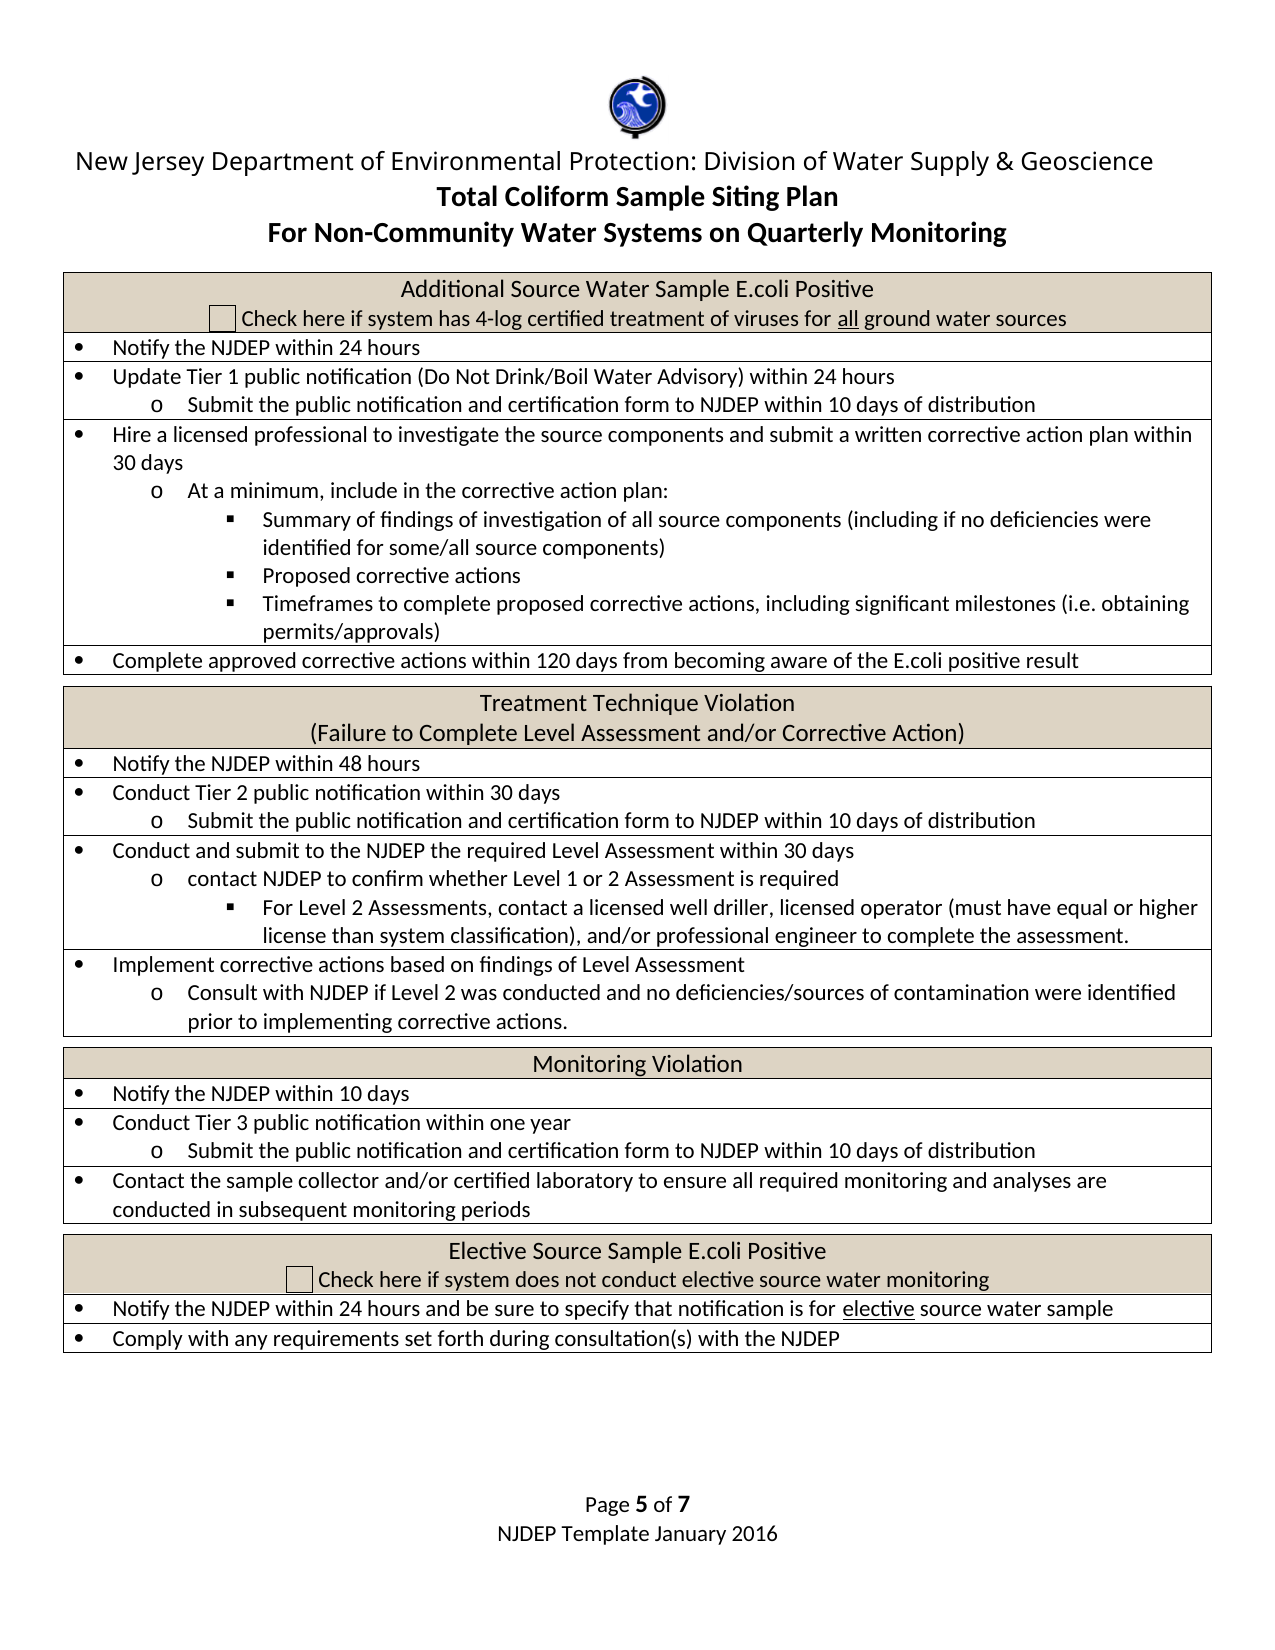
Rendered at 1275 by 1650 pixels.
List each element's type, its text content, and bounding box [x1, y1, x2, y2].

picture [606, 75, 669, 144]
table_cell Complete approved corrective actions within 120 days from becoming aware of the E.coli positive result [64, 646, 1211, 674]
table_cell Conduct Tier 3 public notification within one year Submit the public notification and certification form to NJDEP within 10 days of distribution [64, 1109, 1211, 1166]
table_cell Notify the NJDEP within 48 hours [64, 749, 1211, 777]
table_cell Implement corrective actions based on findings of Level Assessment Consult with NJDEP if Level 2 was conducted and no deficiencies/sources of contamination were identified prior to implementing corrective actions. [64, 950, 1211, 1036]
table_cell Conduct Tier 2 public notification within 30 days Submit the public notification and certification form to NJDEP within 10 days of distribution [64, 778, 1211, 835]
table_cell Conduct and submit to the NJDEP the required Level Assessment within 30 days contact NJDEP to confirm whether Level 1 or 2 Assessment is required For Level 2 Assessments, contact a licensed well driller, licensed operator (must have equal or higher license than system classification), and/or professional engineer to complete the assessment. [64, 836, 1211, 949]
table_cell Notify the NJDEP within 24 hours [64, 333, 1211, 361]
table_cell Notify the NJDEP within 24 hours and be sure to specify that notification is for elective source water sample [64, 1295, 1211, 1323]
table_header Additional Source Water Sample E.coli Positive Check here if system has 4-log certified treatment of viruses for all ground water sources [64, 273, 1211, 332]
table_cell Comply with any requirements set forth during consultation(s) with the NJDEP [64, 1324, 1211, 1352]
table_cell Update Tier 1 public notification (Do Not Drink/Boil Water Advisory) within 24 hours Submit the public notification and certification form to NJDEP within 10 days of distribution [64, 362, 1211, 419]
table_header Treatment Technique Violation (Failure to Complete Level Assessment and/or Corrective Action) [64, 687, 1211, 748]
table_cell Hire a licensed professional to investigate the source components and submit a written corrective action plan within 30 days At a minimum, include in the corrective action plan: Summary of findings of investigation of all source components (including if no deficiencies were identified for some/all source components) Proposed corrective actions Timeframes to complete proposed corrective actions, including significant milestones (i.e. obtaining permits/approvals) [64, 420, 1211, 645]
table_header Monitoring Violation [64, 1048, 1211, 1078]
table_header Elective Source Sample E.coli Positive Check here if system does not conduct elective source water monitoring [64, 1235, 1211, 1293]
table_cell Contact the sample collector and/or certified laboratory to ensure all required monitoring and analyses are conducted in subsequent monitoring periods [64, 1167, 1211, 1223]
table_cell Notify the NJDEP within 10 days [64, 1079, 1211, 1107]
